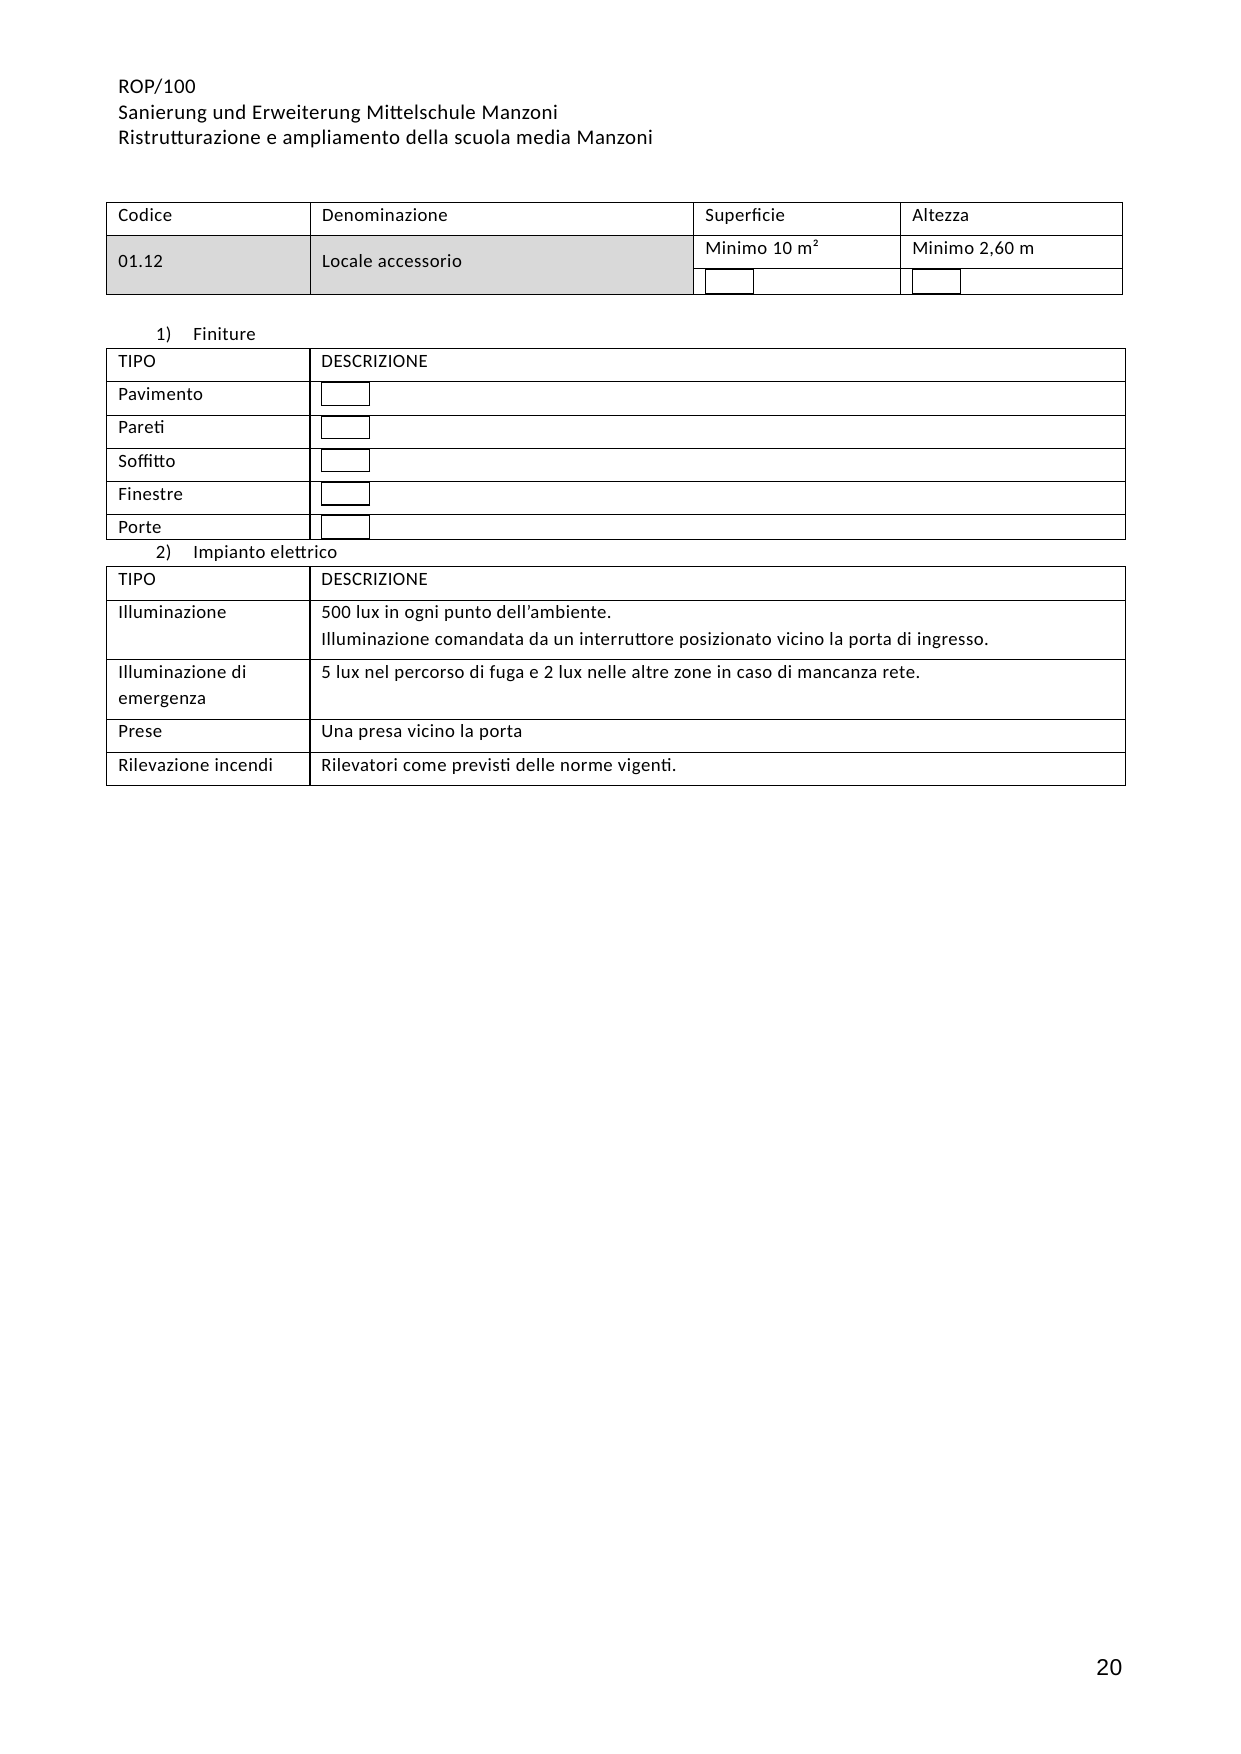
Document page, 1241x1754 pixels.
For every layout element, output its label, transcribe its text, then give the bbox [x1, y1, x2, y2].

table_cell [754, 269, 900, 294]
table_cell 01.12 [107, 236, 310, 294]
table_cell Rilevatori come previsti delle norme vigenti. [311, 753, 1125, 785]
table_cell Illuminazione di emergenza [107, 660, 309, 719]
table_header DESCRIZIONE [311, 567, 1125, 599]
table_cell [694, 269, 705, 294]
table_header Denominazione [311, 203, 693, 235]
list Impianto elettrico [156, 540, 1122, 563]
table_cell Prese [107, 720, 309, 752]
table_cell Locale accessorio [311, 236, 693, 294]
table_cell [311, 449, 1125, 481]
table_cell [961, 269, 1122, 294]
table_cell Finestre [107, 482, 309, 514]
list Finiture [156, 322, 1122, 344]
table_cell [311, 515, 321, 539]
table_cell [706, 270, 753, 293]
table_cell [913, 270, 960, 293]
table_cell Minimo 2,60 m [901, 236, 1122, 268]
table_cell Pareti [107, 416, 309, 448]
table_cell Minimo 10 m² [694, 236, 900, 268]
table_cell [311, 382, 1125, 414]
table_cell Pavimento [107, 382, 309, 414]
table_cell 5 lux nel percorso di fuga e 2 lux nelle altre zone in caso di mancanza rete. [311, 660, 1125, 719]
table_cell [322, 516, 369, 538]
table_cell [311, 416, 1125, 448]
table_cell Rilevazione incendi [107, 753, 309, 785]
table_cell Illuminazione [107, 601, 309, 659]
table_cell Una presa vicino la porta [311, 720, 1125, 752]
table_cell [370, 515, 1125, 539]
table_header TIPO [107, 567, 309, 599]
table_header TIPO [107, 349, 309, 381]
table_header Codice [107, 203, 310, 235]
table_cell Soffitto [107, 449, 309, 481]
table_header Superficie [694, 203, 900, 235]
table_cell 500 lux in ogni punto dell’ambiente. Illuminazione comandata da un interruttore posizionato vicino la porta di ingresso. [311, 601, 1125, 659]
table_cell [311, 482, 1125, 514]
table_cell Porte [107, 515, 309, 539]
table_header DESCRIZIONE [311, 349, 1125, 381]
table_header Altezza [901, 203, 1122, 235]
table_cell [901, 269, 912, 294]
